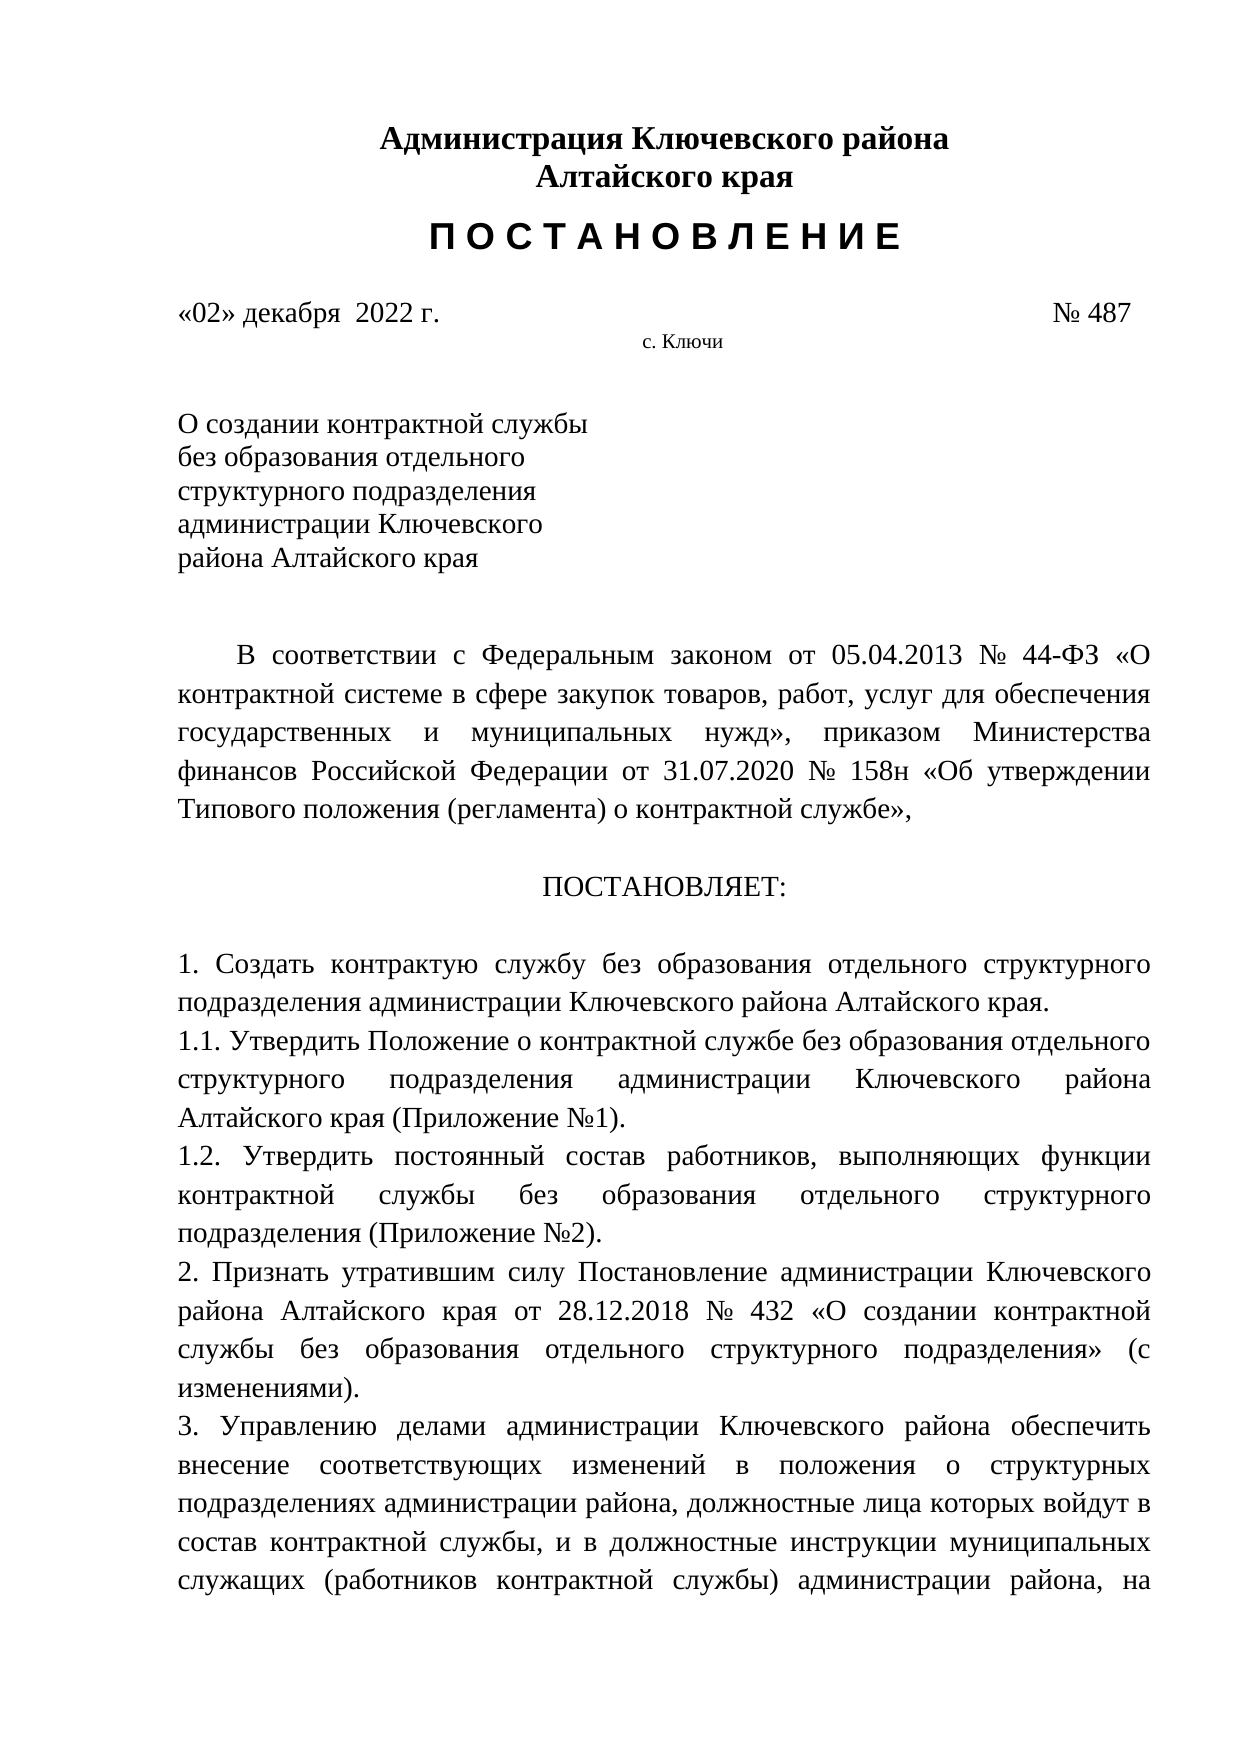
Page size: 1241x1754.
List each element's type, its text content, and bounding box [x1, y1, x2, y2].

table_header О создании контрактной службы без образования отдельного структурного подразделения администрации Ключевского района Алтайского края [166, 406, 638, 602]
subtitle с. Ключи [177, 329, 1152, 353]
text 1. Создать контрактую службу без образования отдельного структурного подразделения администрации Ключевского района Алтайского края. [177, 946, 1152, 1018]
text Администрация Ключевского района [177, 118, 1152, 156]
text ПОСТАНОВЛЯЕТ: [177, 869, 1152, 902]
subtitle ПОСТАНОВЛЕНИЕ [177, 214, 1152, 257]
text 1.2. Утвердить постоянный состав работников, выполняющих функции контрактной службы без образования отдельного структурного подразделения (Приложение №2). [177, 1138, 1152, 1249]
text 1.1. Утвердить Положение о контрактной службе без образования отдельного структурного подразделения администрации Ключевского района Алтайского края (Приложение №1). [177, 1023, 1152, 1133]
subtitle «02» декабря 2022 г. № 487 [177, 295, 1152, 329]
text Алтайского края [177, 156, 1152, 195]
subtitle В соответствии с Федеральным законом от 05.04.2013 № 44-ФЗ «О контрактной системе в сфере закупок товаров, работ, услуг для обеспечения государственных и муниципальных нужд», приказом Министерства финансов Российской Федерации от 31.07.2020 № 158н «Об утверждении Типового положения (регламента) о контрактной службе», [177, 637, 1152, 825]
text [177, 1408, 1152, 1596]
text 2. Признать утратившим силу Постановление администрации Ключевского района Алтайского края от 28.12.2018 № 432 «О создании контрактной службы без образования отдельного структурного подразделения» (с изменениями). [177, 1254, 1152, 1403]
